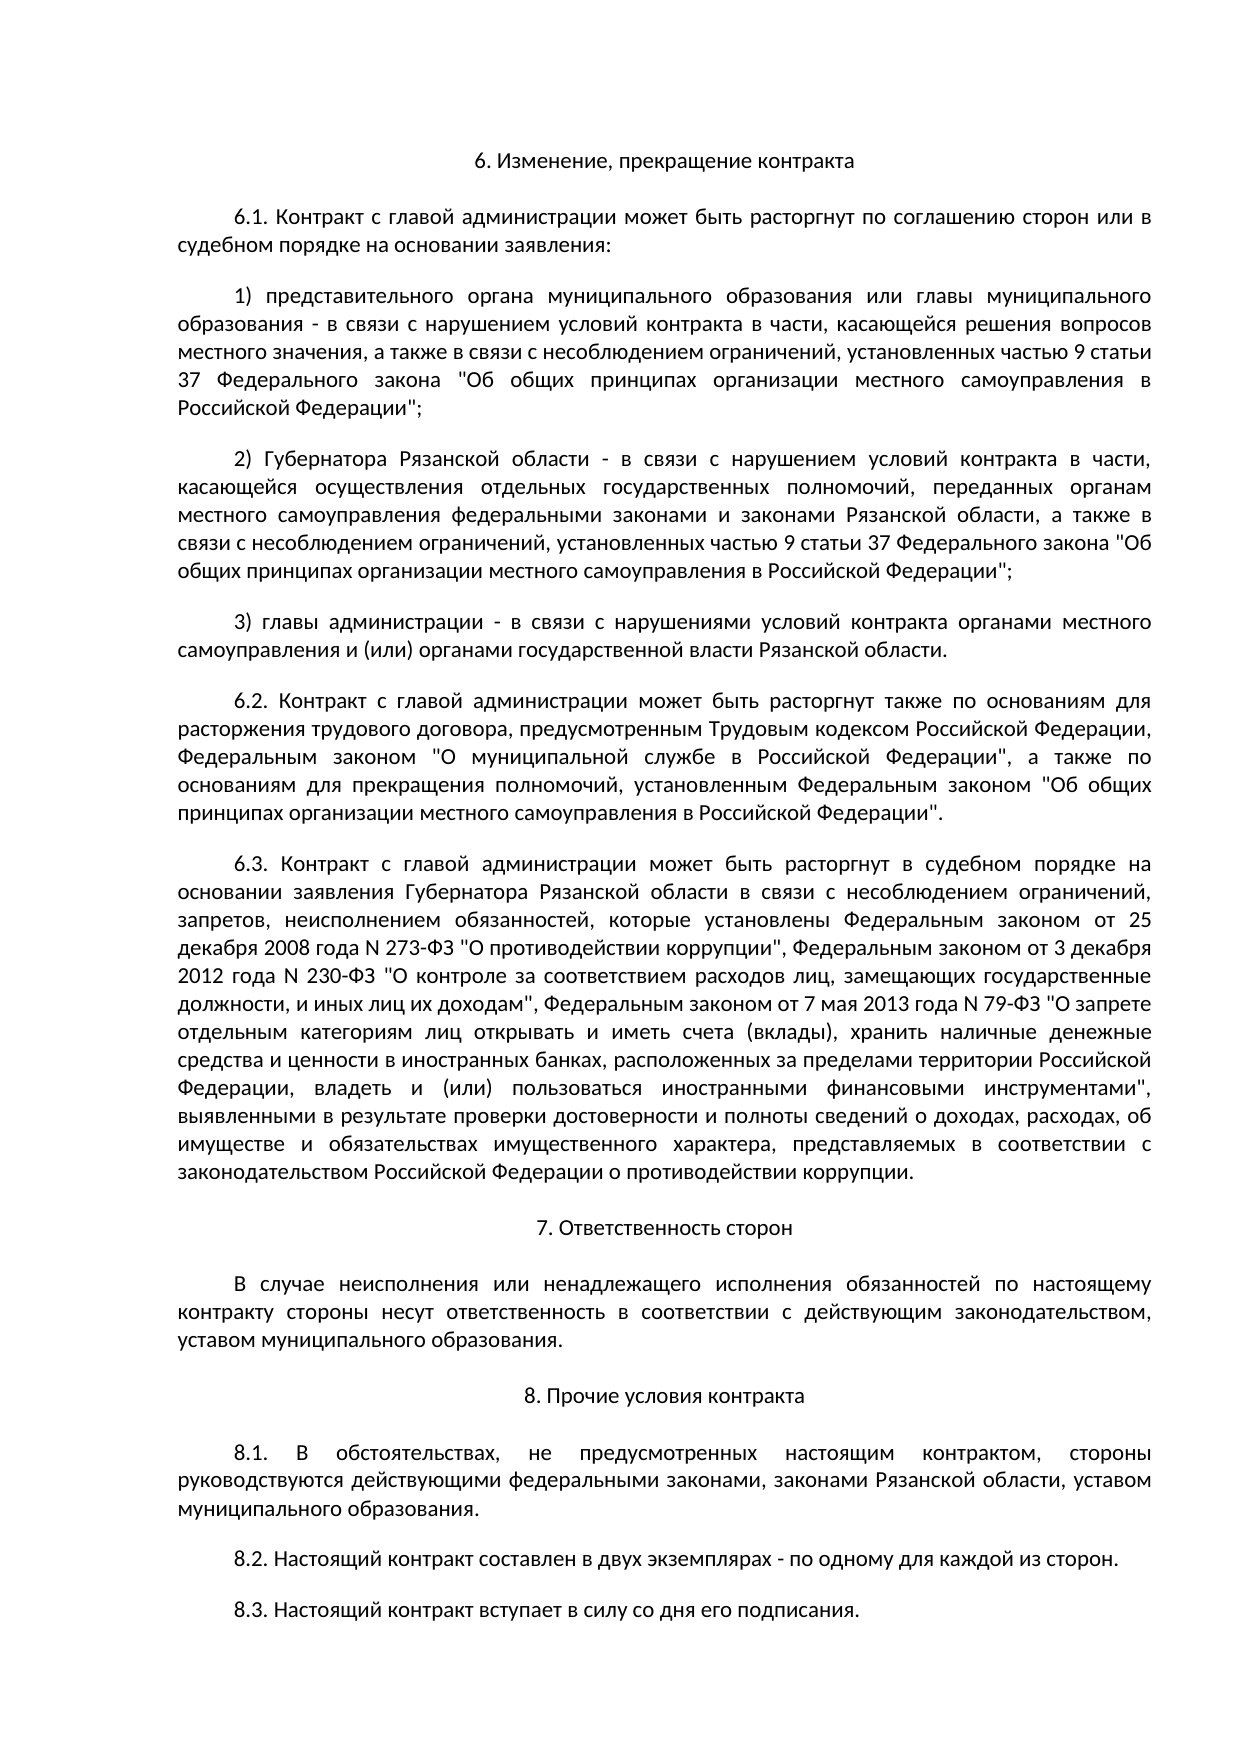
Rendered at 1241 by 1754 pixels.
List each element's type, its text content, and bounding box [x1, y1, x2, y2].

text 8.2. Настоящий контракт составлен в двух экземплярах - по одному для каждой из сторон. [177, 1544, 1152, 1573]
text 8.3. Настоящий контракт вступает в силу со дня его подписания. [177, 1596, 1152, 1623]
text 8.1. В обстоятельствах, не предусмотренных настоящим контрактом, стороны руководствуются действующими федеральными законами, законами Рязанской области, уставом муниципального образования. [177, 1438, 1152, 1522]
text 6.1. Контракт с главой администрации может быть расторгнут по соглашению сторон или в судебном порядке на основании заявления: [177, 202, 1152, 258]
text 6.2. Контракт с главой администрации может быть расторгнут также по основаниям для расторжения трудового договора, предусмотренным Трудовым кодексом Российской Федерации, Федеральным законом "О муниципальной службе в Российской Федерации", а также по основаниям для прекращения полномочий, установленным Федеральным законом "Об общих принципах организации местного самоуправления в Российской Федерации". [177, 686, 1152, 826]
text 1) представительного органа муниципального образования или главы муниципального образования - в связи с нарушением условий контракта в части, касающейся решения вопросов местного значения, а также в связи с несоблюдением ограничений, установленных частью 9 статьи 37 Федерального закона "Об общих принципах организации местного самоуправления в Российской Федерации"; [177, 281, 1152, 421]
text 8. Прочие условия контракта [177, 1382, 1152, 1409]
text 7. Ответственность сторон [177, 1213, 1152, 1241]
text 6. Изменение, прекращение контракта [177, 146, 1152, 174]
text В случае неисполнения или ненадлежащего исполнения обязанностей по настоящему контракту стороны несут ответственность в соответствии с действующим законодательством, уставом муниципального образования. [177, 1269, 1152, 1353]
text 2) Губернатора Рязанской области - в связи с нарушением условий контракта в части, касающейся осуществления отдельных государственных полномочий, переданных органам местного самоуправления федеральными законами и законами Рязанской области, а также в связи с несоблюдением ограничений, установленных частью 9 статьи 37 Федерального закона "Об общих принципах организации местного самоуправления в Российской Федерации"; [177, 444, 1152, 584]
text 3) главы администрации - в связи с нарушениями условий контракта органами местного самоуправления и (или) органами государственной власти Рязанской области. [177, 607, 1152, 663]
text 6.3. Контракт с главой администрации может быть расторгнут в судебном порядке на основании заявления Губернатора Рязанской области в связи с несоблюдением ограничений, запретов, неисполнением обязанностей, которые установлены Федеральным законом от 25 декабря 2008 года N 273-ФЗ "О противодействии коррупции", Федеральным законом от 3 декабря 2012 года N 230-ФЗ "О контроле за соответствием расходов лиц, замещающих государственные должности, и иных лиц их доходам", Федеральным законом от 7 мая 2013 года N 79-ФЗ "О запрете отдельным категориям лиц открывать и иметь счета (вклады), хранить наличные денежные средства и ценности в иностранных банках, расположенных за пределами территории Российской Федерации, владеть и (или) пользоваться иностранными финансовыми инструментами", выявленными в результате проверки достоверности и полноты сведений о доходах, расходах, об имуществе и обязательствах имущественного характера, представляемых в соответствии с законодательством Российской Федерации о противодействии коррупции. [177, 849, 1152, 1185]
